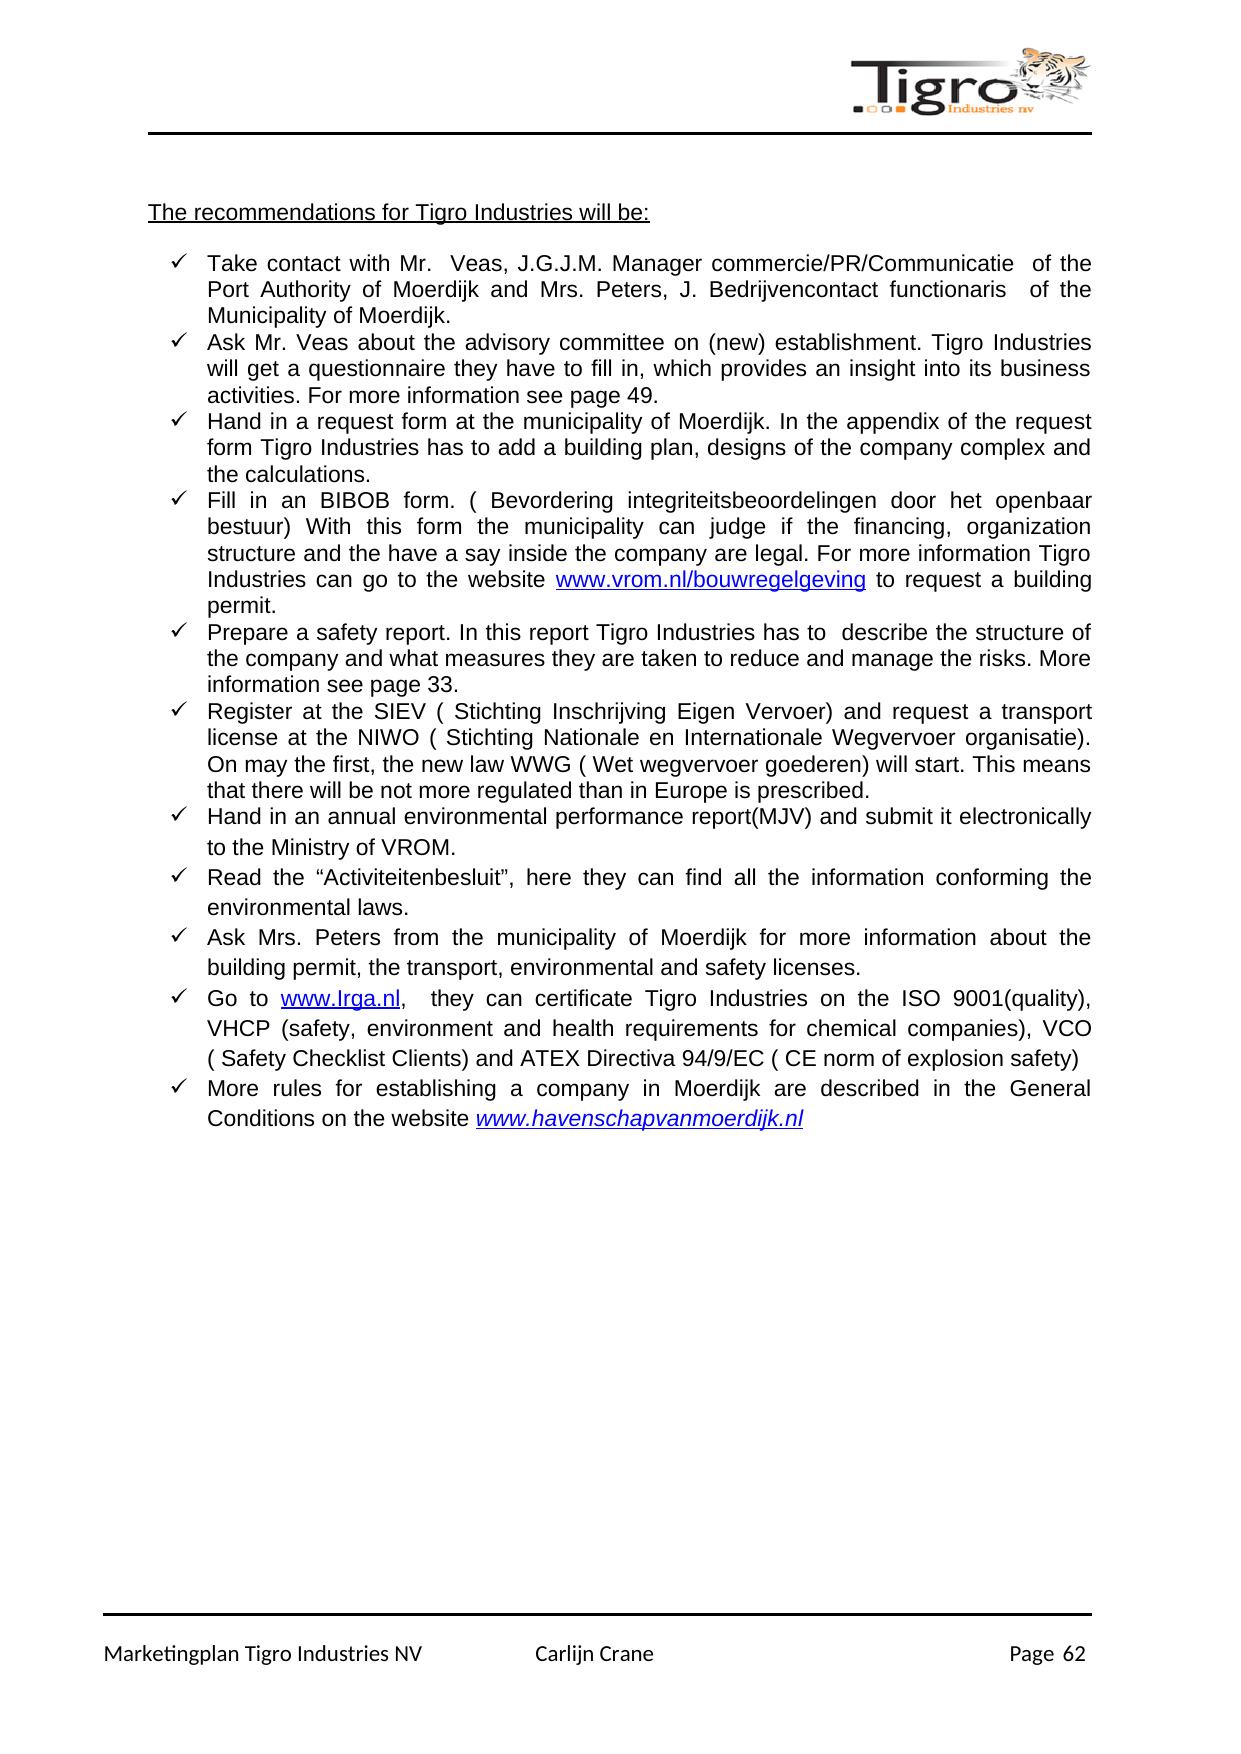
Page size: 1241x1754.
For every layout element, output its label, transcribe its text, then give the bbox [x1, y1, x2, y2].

picture [836, 42, 1104, 117]
list Prepare a safety report. In this report Tigro Industries has to describe the structure of the company and what measures they are taken to reduce and manage the risks. More information see page 33. [169, 619, 1092, 698]
list Fill in an BIBOB form. ( Bevordering integriteitsbeoordelingen door het openbaar bestuur) With this form the municipality can judge if the financing, organization structure and the have a say inside the company are legal. For more information Tigro Industries can go to the website www.vrom.nl/bouwregelgeving to request a building permit. [169, 487, 1092, 619]
list More rules for establishing a company in Moerdijk are described in the General Conditions on the website www.havenschapvanmoerdijk.nl [169, 1075, 1092, 1132]
list Hand in a request form at the municipality of Moerdijk. In the appendix of the request form Tigro Industries has to add a building plan, designs of the company complex and the calculations. [169, 408, 1092, 487]
list Take contact with Mr. Veas, J.G.J.M. Manager commercie/PR/Communicatie of the Port Authority of Moerdijk and Mrs. Peters, J. Bedrijvencontact functionaris of the Municipality of Moerdijk. [169, 250, 1092, 329]
list Read the “Activiteitenbesluit”, here they can find all the information conforming the environmental laws. [169, 864, 1092, 920]
list Ask Mr. Veas about the advisory committee on (new) establishment. Tigro Industries will get a questionnaire they have to fill in, which provides an insight into its business activities. For more information see page 49. [169, 329, 1092, 408]
list Hand in an annual environmental performance report(MJV) and submit it electronically to the Ministry of VROM. [169, 803, 1092, 860]
list Register at the SIEV ( Stichting Inschrijving Eigen Vervoer) and request a transport license at the NIWO ( Stichting Nationale en Internationale Wegvervoer organisatie). On may the first, the new law WWG ( Wet wegvervoer goederen) will start. This means that there will be not more regulated than in Europe is prescribed. [169, 698, 1092, 803]
text The recommendations for Tigro Industries will be: [148, 199, 1092, 225]
list Ask Mrs. Peters from the municipality of Moerdijk for more information about the building permit, the transport, environmental and safety licenses. [169, 924, 1092, 981]
list Go to www.Irga.nl, they can certificate Tigro Industries on the ISO 9001(quality), VHCP (safety, environment and health requirements for chemical companies), VCO ( Safety Checklist Clients) and ATEX Directiva 94/9/EC ( CE norm of explosion safety) [169, 984, 1092, 1071]
